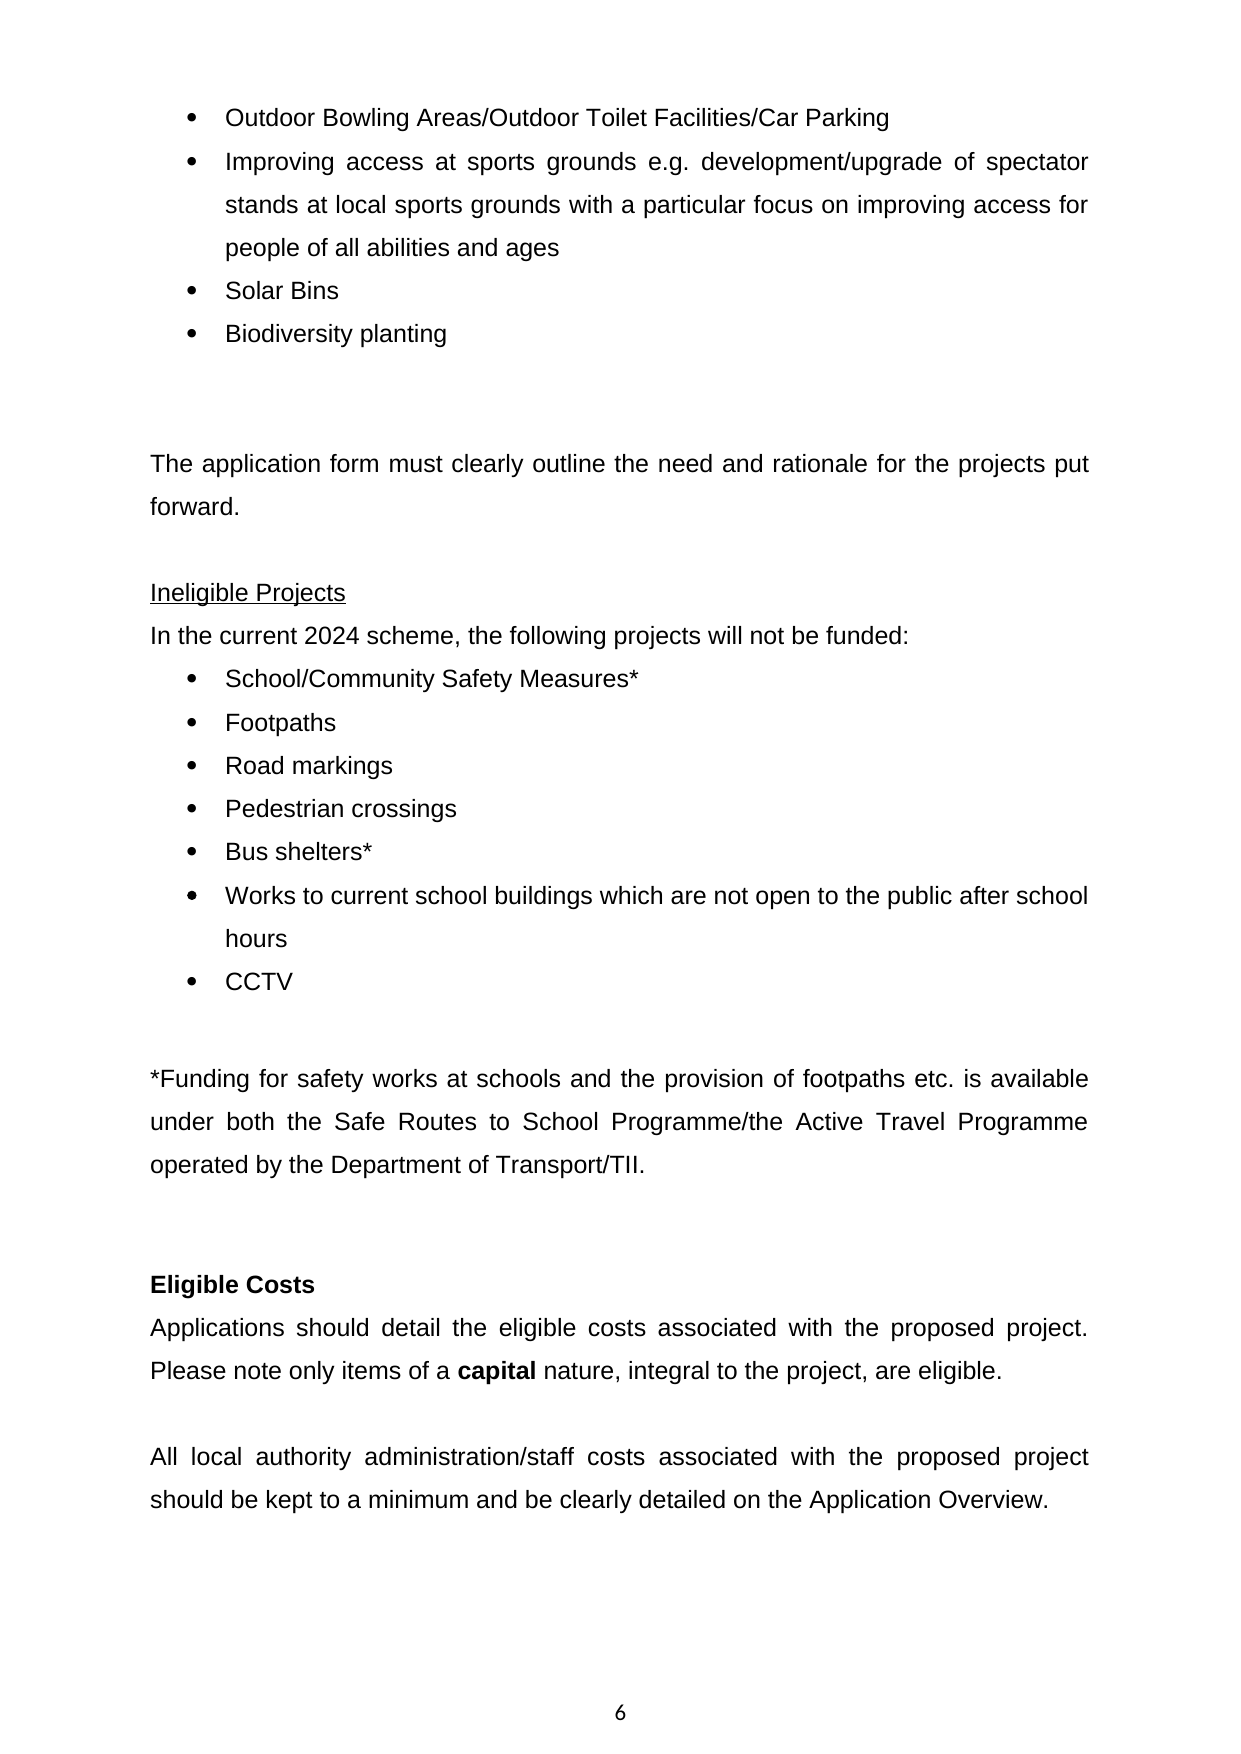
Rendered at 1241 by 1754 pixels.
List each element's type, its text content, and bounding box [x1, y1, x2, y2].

text Eligible Costs [150, 1270, 1090, 1299]
text In the current 2024 scheme, the following projects will not be funded: [150, 621, 1090, 650]
list Road markings [187, 751, 1079, 780]
list School/Community Safety Measures* [187, 664, 1090, 693]
text Applications should detail the eligible costs associated with the proposed project. Please note only items of a capital nature, integral to the project, are eligible. [150, 1313, 1090, 1385]
list CCTV [187, 967, 1079, 996]
list Pedestrian crossings [187, 794, 1079, 823]
list Solar Bins [187, 276, 1090, 305]
list Outdoor Bowling Areas/Outdoor Toilet Facilities/Car Parking [187, 103, 1090, 132]
list Works to current school buildings which are not open to the public after school hours [187, 881, 1090, 953]
list Improving access at sports grounds e.g. development/upgrade of spectator stands at local sports grounds with a particular focus on improving access for people of all abilities and ages [187, 147, 1090, 262]
text The application form must clearly outline the need and rationale for the projects put forward. [150, 449, 1090, 521]
text All local authority administration/staff costs associated with the proposed project should be kept to a minimum and be clearly detailed on the Application Overview. [150, 1442, 1090, 1514]
list Bus shelters* [187, 837, 1079, 866]
list Biodiversity planting [187, 319, 1090, 348]
text Ineligible Projects [150, 578, 1090, 607]
text *Funding for safety works at schools and the provision of footpaths etc. is available under both the Safe Routes to School Programme/the Active Travel Programme operated by the Department of Transport/TII. [150, 1064, 1090, 1179]
list Footpaths [187, 708, 1090, 737]
